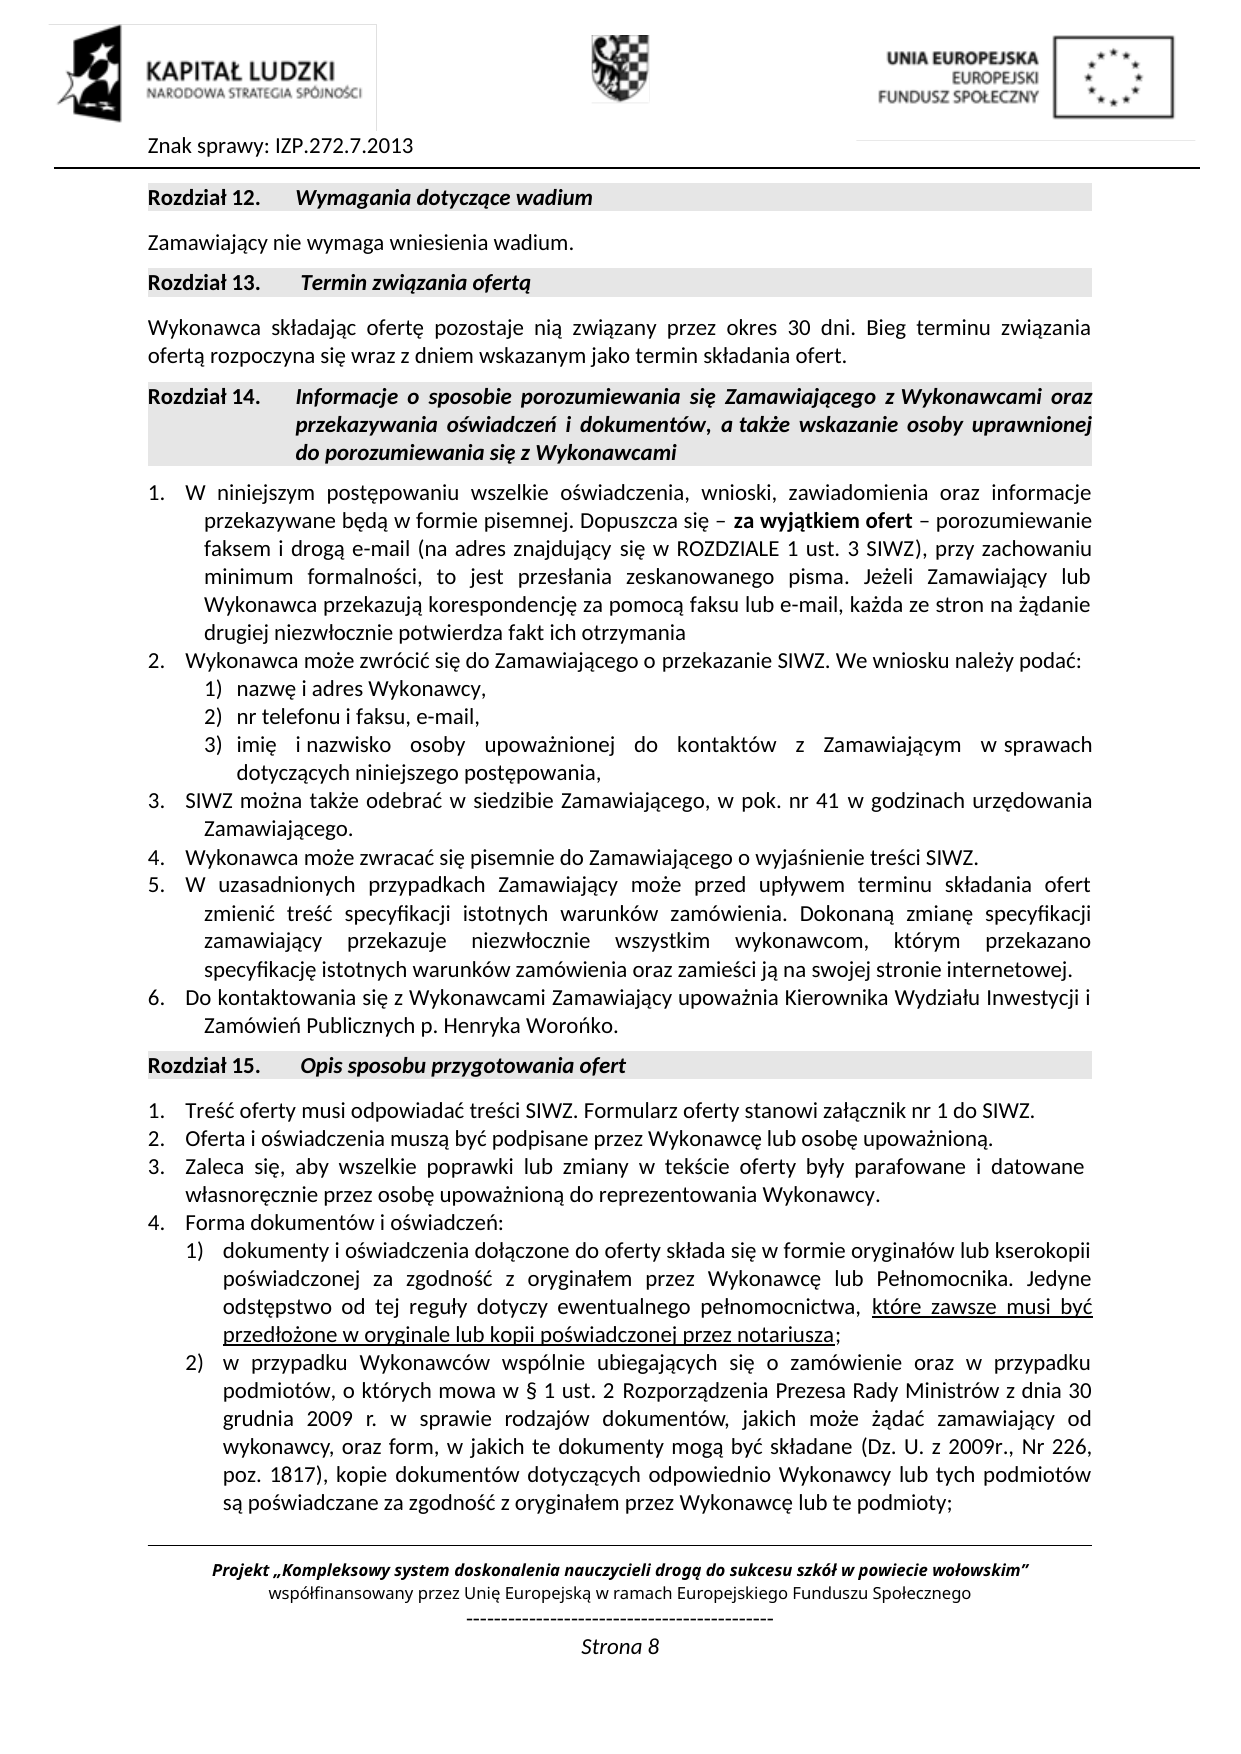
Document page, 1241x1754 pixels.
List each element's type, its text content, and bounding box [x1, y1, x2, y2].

subtitle Informacje o sposobie porozumiewania się Zamawiającego z Wykonawcami oraz przekazywania oświadczeń i dokumentów, a także wskazanie osoby uprawnionej do porozumiewania się z Wykonawcami [148, 382, 1092, 466]
list Wykonawca może zwrócić się do Zamawiającego o przekazanie SIWZ. We wniosku należy podać: [148, 646, 1092, 674]
list Wykonawca może zwracać się pisemnie do Zamawiającego o wyjaśnienie treści SIWZ. [148, 843, 1092, 871]
list nr telefonu i faksu, e-mail, [204, 702, 1092, 731]
subtitle Wymagania dotyczące wadium [148, 183, 1092, 211]
list dokumenty i oświadczenia dołączone do oferty składa się w formie oryginałów lub kserokopii poświadczonej za zgodność z oryginałem przez Wykonawcę lub Pełnomocnika. Jedyne odstępstwo od tej reguły dotyczy ewentualnego pełnomocnictwa, które zawsze musi być przedłożone w oryginale lub kopii poświadczonej przez notariusza; [185, 1236, 1092, 1348]
text Zamawiający nie wymaga wniesienia wadium. [148, 228, 1092, 256]
subtitle Opis sposobu przygotowania ofert [148, 1051, 1092, 1079]
list nazwę i adres Wykonawcy, [204, 674, 1092, 702]
list Forma dokumentów i oświadczeń: [148, 1208, 1087, 1236]
picture [47, 23, 379, 131]
list SIWZ można także odebrać w siedzibie Zamawiającego, w pok. nr 41 w godzinach urzędowania Zamawiającego. [148, 787, 1092, 843]
list imię i nazwisko osoby upoważnionej do kontaktów z Zamawiającym w sprawach dotyczących niniejszego postępowania, [204, 731, 1092, 787]
list Do kontaktowania się z Wykonawcami Zamawiający upoważnia Kierownika Wydziału Inwestycji i Zamówień Publicznych p. Henryka Worońko. [148, 983, 1092, 1039]
picture [854, 14, 1196, 138]
picture [590, 35, 650, 105]
list W niniejszym postępowaniu wszelkie oświadczenia, wnioski, zawiadomienia oraz informacje przekazywane będą w formie pisemnej. Dopuszcza się – za wyjątkiem ofert – porozumiewanie faksem i drogą e-mail (na adres znajdujący się w ROZDZIALE 1 ust. 3 SIWZ), przy zachowaniu minimum formalności, to jest przesłania zeskanowanego pisma. Jeżeli Zamawiający lub Wykonawca przekazują korespondencję za pomocą faksu lub e-mail, każda ze stron na żądanie drugiej niezwłocznie potwierdza fakt ich otrzymania [148, 478, 1092, 646]
text Wykonawca składając ofertę pozostaje nią związany przez okres 30 dni. Bieg terminu związania ofertą rozpoczyna się wraz z dniem wskazanym jako termin składania ofert. [148, 313, 1092, 369]
subtitle Termin związania ofertą [148, 268, 1092, 297]
list Treść oferty musi odpowiadać treści SIWZ. Formularz oferty stanowi załącznik nr 1 do SIWZ. [148, 1096, 1087, 1124]
list W uzasadnionych przypadkach Zamawiający może przed upływem terminu składania ofert zmienić treść specyfikacji istotnych warunków zamówienia. Dokonaną zmianę specyfikacji zamawiający przekazuje niezwłocznie wszystkim wykonawcom, którym przekazano specyfikację istotnych warunków zamówienia oraz zamieści ją na swojej stronie internetowej. [148, 871, 1092, 983]
list Oferta i oświadczenia muszą być podpisane przez Wykonawcę lub osobę upoważnioną. [148, 1124, 1087, 1152]
list w przypadku Wykonawców wspólnie ubiegających się o zamówienie oraz w przypadku podmiotów, o których mowa w § 1 ust. 2 Rozporządzenia Prezesa Rady Ministrów z dnia 30 grudnia 2009 r. w sprawie rodzajów dokumentów, jakich może żądać zamawiający od wykonawcy, oraz form, w jakich te dokumenty mogą być składane (Dz. U. z 2009r., Nr 226, poz. 1817), kopie dokumentów dotyczących odpowiednio Wykonawcy lub tych podmiotów są poświadczane za zgodność z oryginałem przez Wykonawcę lub te podmioty; [185, 1348, 1092, 1516]
list Zaleca się, aby wszelkie poprawki lub zmiany w tekście oferty były parafowane i datowane własnoręcznie przez osobę upoważnioną do reprezentowania Wykonawcy. [148, 1152, 1087, 1208]
